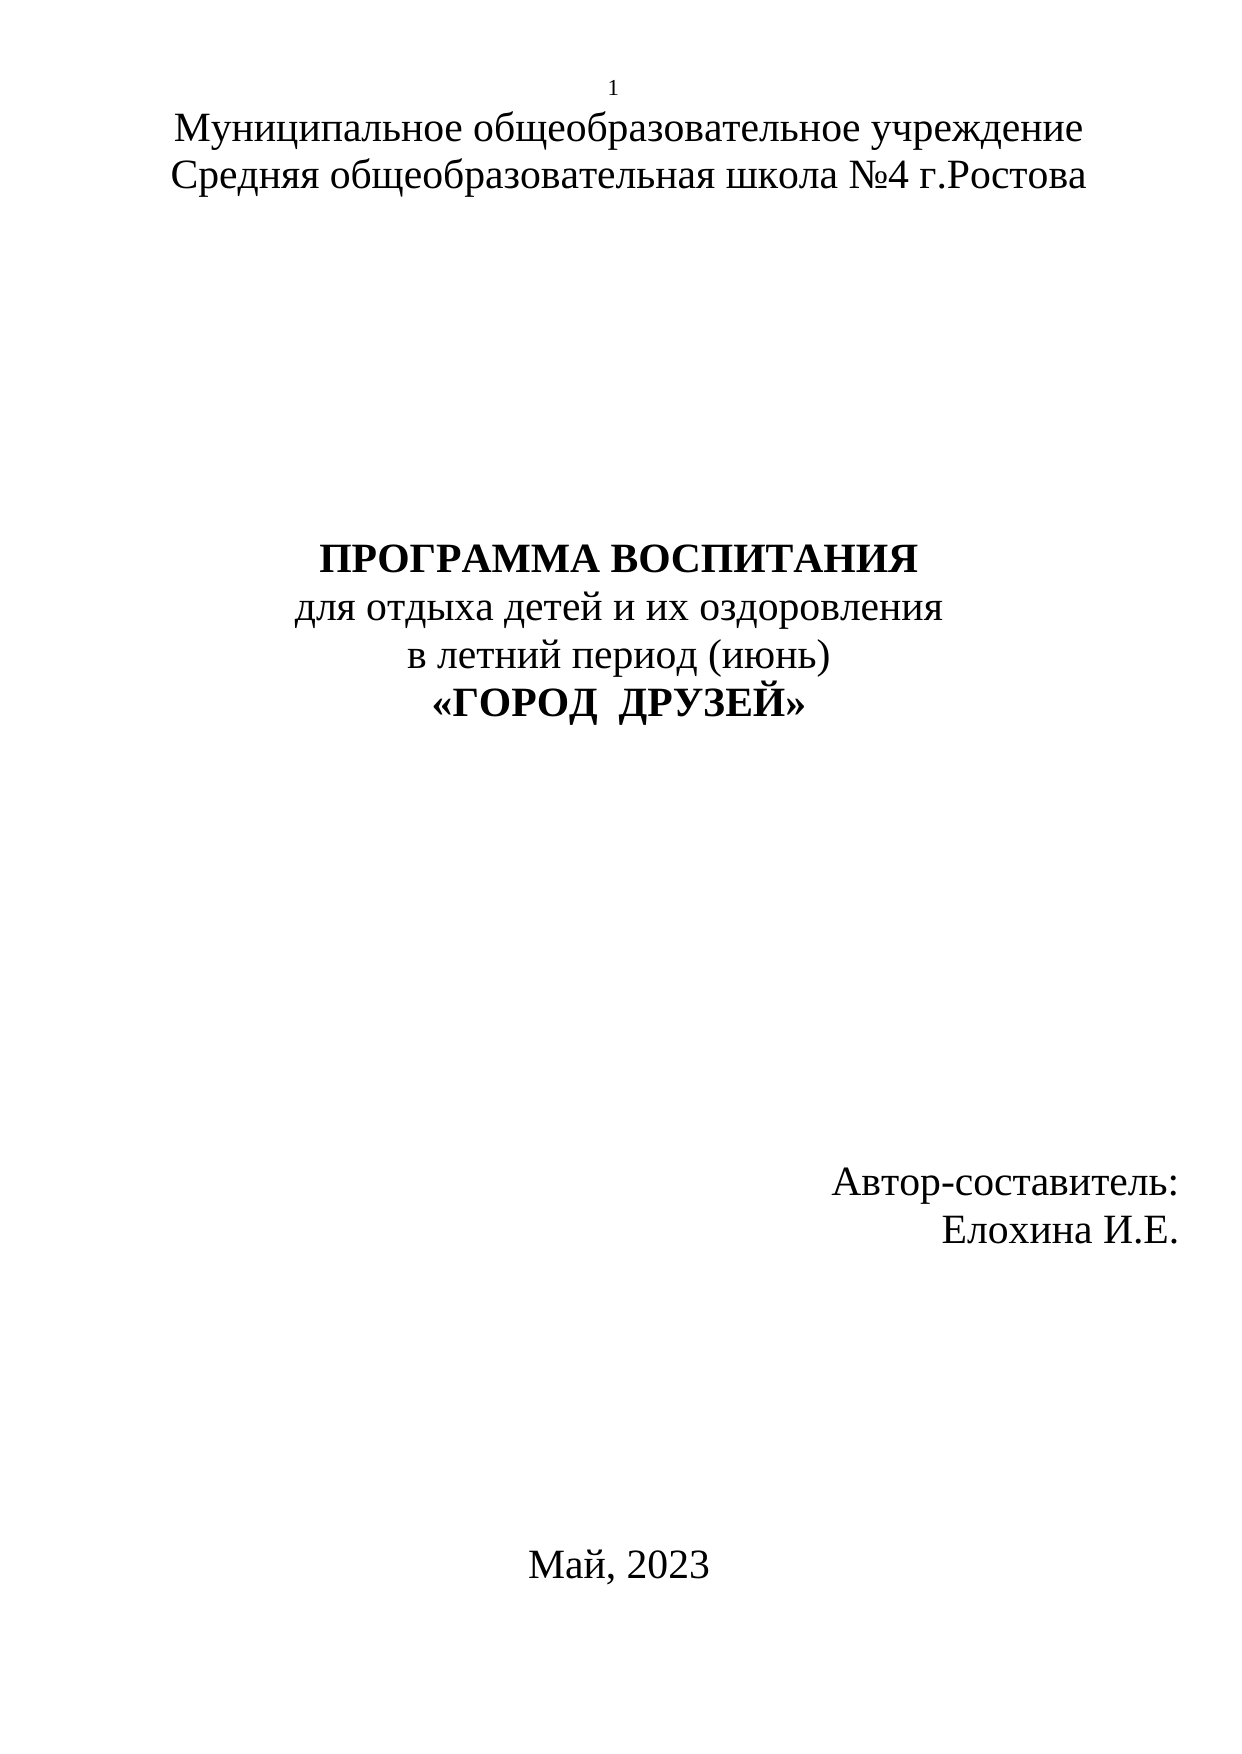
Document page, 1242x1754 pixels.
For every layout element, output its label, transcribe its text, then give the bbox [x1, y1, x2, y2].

text Елохина И.Е. [58, 1204, 1179, 1252]
text в летний период (июнь) [58, 629, 1179, 677]
text ПРОГРАММА ВОСПИТАНИЯ [58, 533, 1179, 581]
text для отдыха детей и их оздоровления [58, 581, 1179, 629]
text Май, 2023 [58, 1539, 1179, 1587]
text Автор-составитель: [58, 1156, 1179, 1204]
text «ГОРОД ДРУЗЕЙ» [58, 677, 1179, 725]
text Муниципальное общеобразовательное учреждение [78, 102, 1179, 150]
text Средняя общеобразовательная школа №4 г.Ростова [78, 150, 1179, 198]
